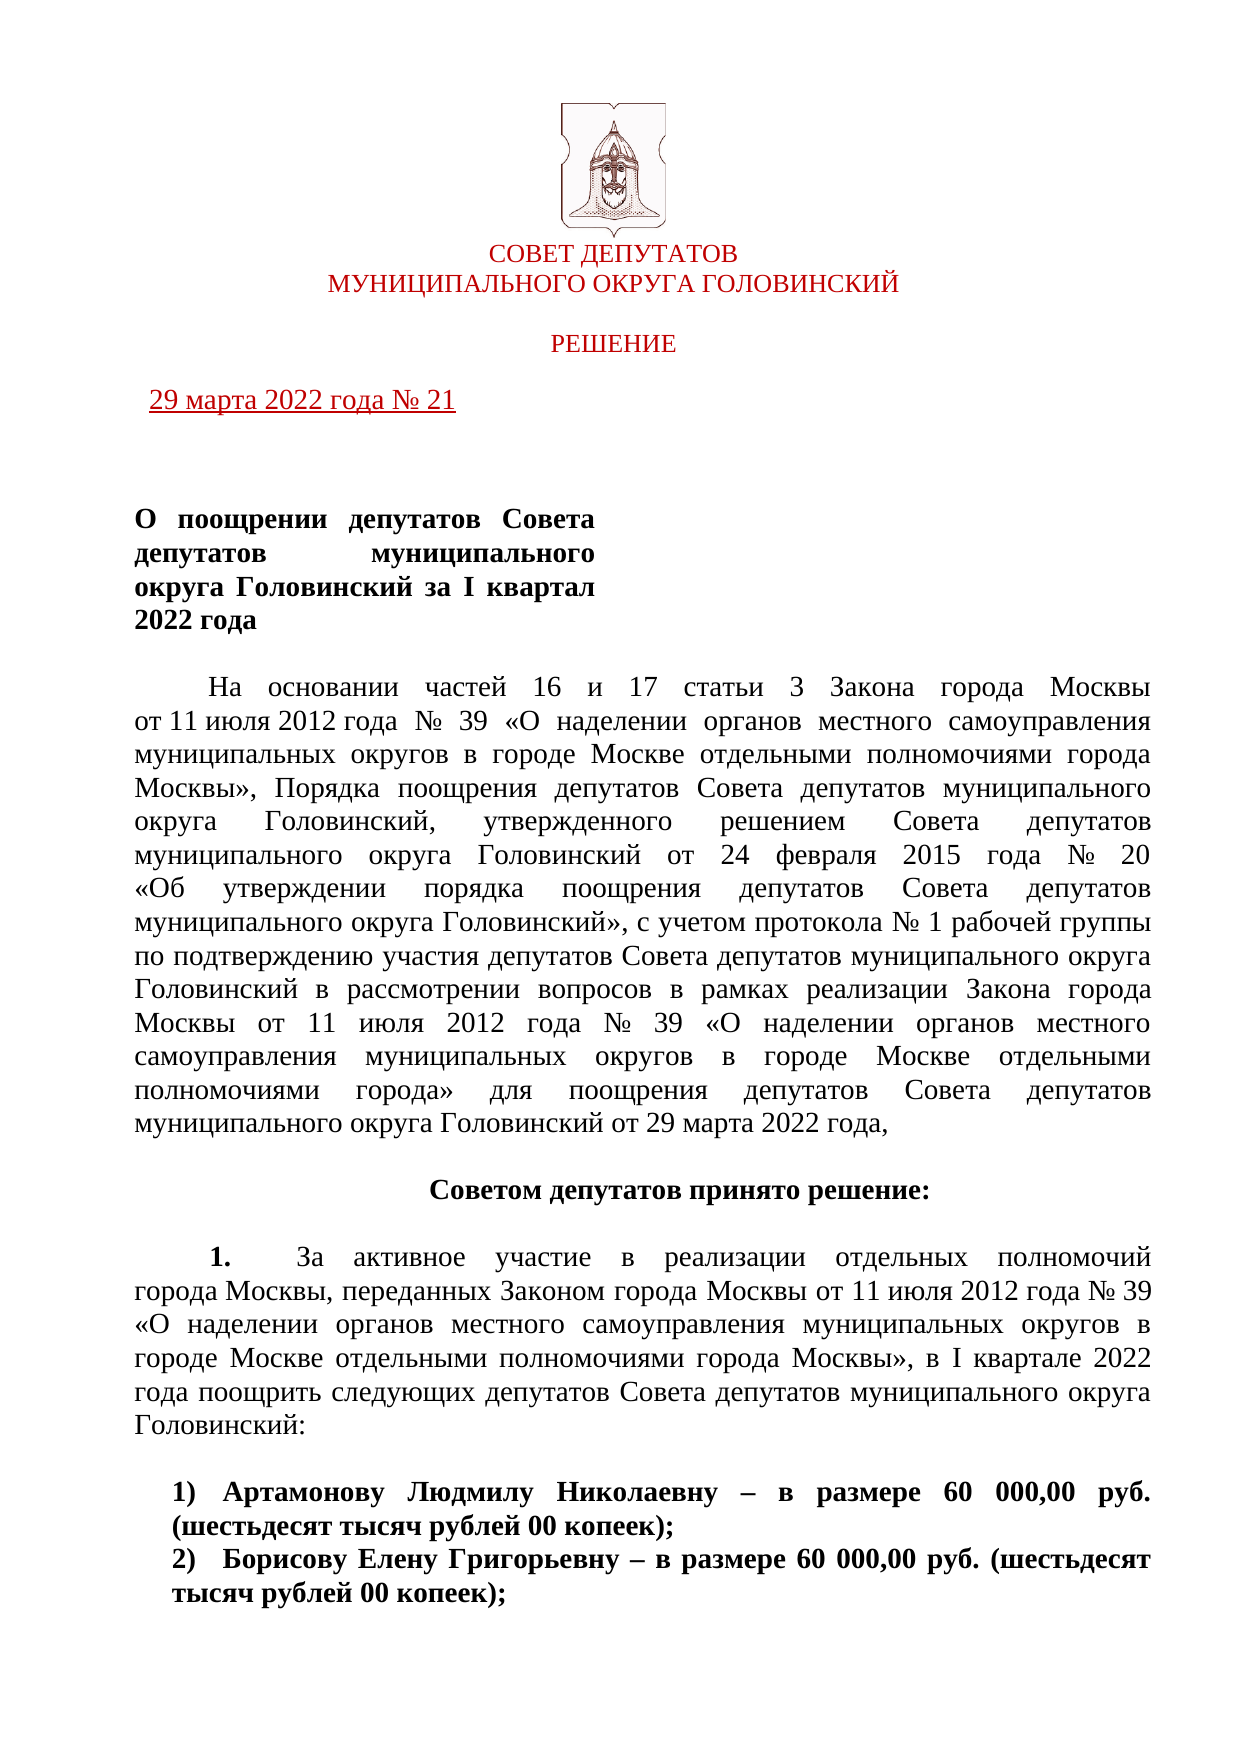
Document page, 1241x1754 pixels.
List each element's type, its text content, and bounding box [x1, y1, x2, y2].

text На основании частей 16 и 17 статьи 3 Закона города Москвы от 11 июля 2012 года № 39 «О наделении органов местного самоуправления муниципальных округов в городе Москве отдельными полномочиями города Москвы», Порядка поощрения депутатов Совета депутатов муниципального округа Головинский, утвержденного решением Совета депутатов муниципального округа Головинский от 24 февраля 2015 года № 20 «Об утверждении порядка поощрения депутатов Совета депутатов муниципального округа Головинский», с учетом протокола № 1 рабочей группы по подтверждению участия депутатов Совета депутатов муниципального округа Головинский в рассмотрении вопросов в рамках реализации Закона города Москвы от 11 июля 2012 года № 39 «О наделении органов местного самоуправления муниципальных округов в городе Москве отдельными полномочиями города» для поощрения депутатов Совета депутатов муниципального округа Головинский от 29 марта 2022 года, [134, 669, 1152, 1139]
text 29 марта 2022 года № 21 [75, 382, 1240, 415]
text Советом депутатов принято решение: [134, 1172, 1152, 1206]
list 2) Борисову Елену Григорьевну – в размере 60 000,00 руб. (шестьдесят тысяч рублей 00 копеек); [172, 1541, 1152, 1608]
text СОВЕТ ДЕПУТАТОВ [75, 238, 1152, 268]
text О поощрении депутатов Совета депутатов муниципального округа Головинский за I квартал 2022 года [134, 502, 595, 636]
text МУНИЦИПАЛЬНОГО ОКРУГА ГОЛОВИНСКИЙ [75, 268, 1152, 298]
picture [561, 103, 666, 238]
text РЕШЕНИЕ [75, 328, 1152, 358]
list 1) Артамонову Людмилу Николаевну – в размере 60 000,00 руб. (шестьдесят тысяч рублей 00 копеек); [172, 1474, 1152, 1541]
list За активное участие в реализации отдельных полномочий города Москвы, переданных Законом города Москвы от 11 июля 2012 года № 39 «О наделении органов местного самоуправления муниципальных округов в городе Москве отдельными полномочиями города Москвы», в I квартале 2022 года поощрить следующих депутатов Совета депутатов муниципального округа Головинский: [134, 1239, 1152, 1441]
